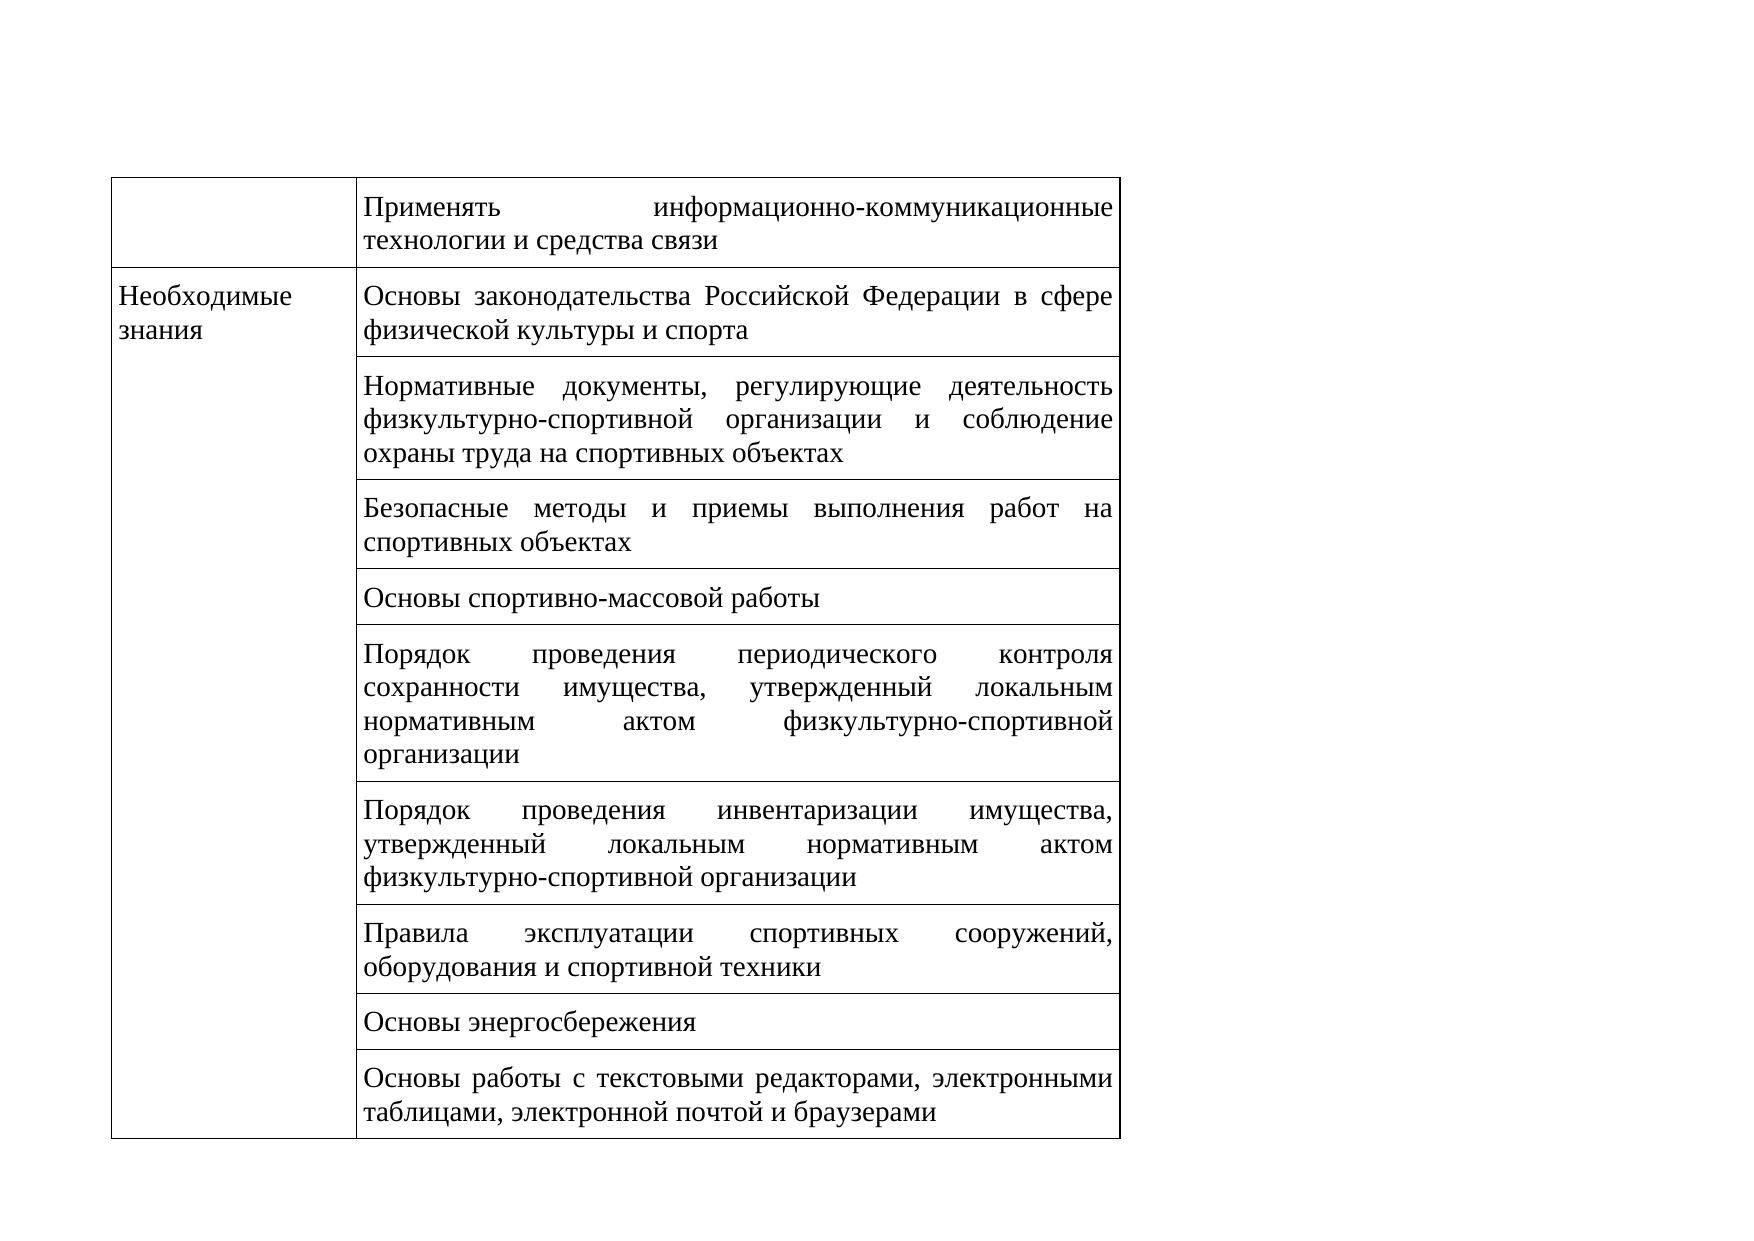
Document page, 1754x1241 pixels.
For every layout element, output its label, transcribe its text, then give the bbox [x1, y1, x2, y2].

table_cell Основы энергосбережения [357, 994, 1119, 1049]
table_cell Нормативные документы, регулирующие деятельность физкультурно-спортивной организации и соблюдение охраны труда на спортивных объектах [357, 357, 1119, 479]
table_cell Основы работы с текстовыми редакторами, электронными таблицами, электронной почтой и браузерами [357, 1050, 1119, 1138]
table_cell Порядок проведения инвентаризации имущества, утвержденный локальным нормативным актом физкультурно-спортивной организации [357, 782, 1119, 903]
table_cell Правила эксплуатации спортивных сооружений, оборудования и спортивной техники [357, 905, 1119, 993]
table_cell Безопасные методы и приемы выполнения работ на спортивных объектах [357, 480, 1119, 568]
table_cell Основы законодательства Российской Федерации в сфере физической культуры и спорта [357, 268, 1119, 356]
table_cell Порядок проведения периодического контроля сохранности имущества, утвержденный локальным нормативным актом физкультурно-спортивной организации [357, 625, 1119, 781]
table_cell Применять информационно-коммуникационные технологии и средства связи [357, 178, 1119, 267]
table_cell Основы спортивно-массовой работы [357, 569, 1119, 624]
table_cell Необходимые знания [112, 268, 356, 1138]
